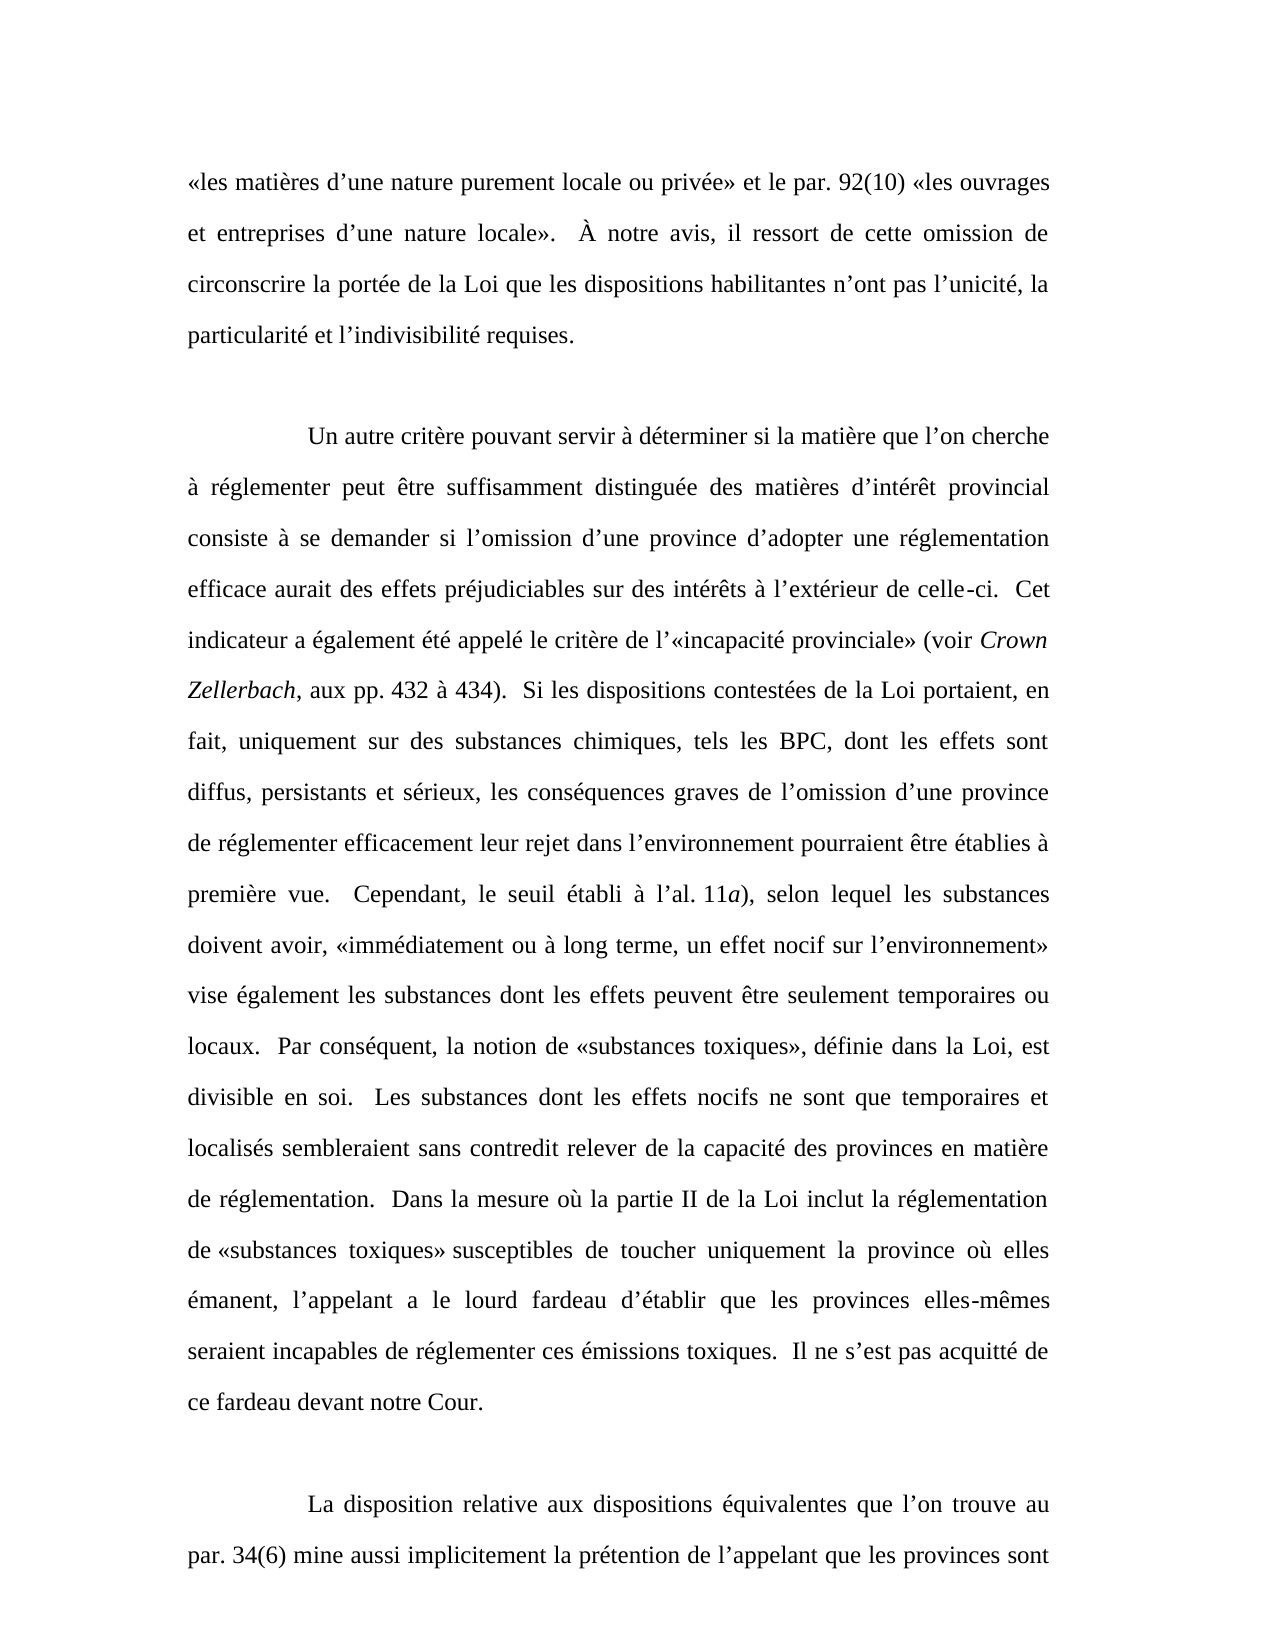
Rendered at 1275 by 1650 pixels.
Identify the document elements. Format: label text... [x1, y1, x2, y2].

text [187, 1472, 1050, 1573]
text Un autre critère pouvant servir à déterminer si la matière que l’on cherche à réglementer peut être suffisamment distinguée des matières d’intérêt provincial consiste à se demander si l’omission d’une province d’adopter une réglementation efficace aurait des effets préjudiciables sur des intérêts à l’extérieur de celle-ci. Cet indicateur a également été appelé le critère de l’«incapacité provinciale» (voir Crown Zellerbach, aux pp. 432 à 434). Si les dispositions contestées de la Loi portaient, en fait, uniquement sur des substances chimiques, tels les BPC, dont les effets sont diffus, persistants et sérieux, les conséquences graves de l’omission d’une province de réglementer efficacement leur rejet dans l’environnement pourraient être établies à première vue. Cependant, le seuil établi à l’al. 11a), selon lequel les substances doivent avoir, «immédiatement ou à long terme, un effet nocif sur l’environnement» vise également les substances dont les effets peuvent être seulement temporaires ou locaux. Par conséquent, la notion de «substances toxiques», définie dans la Loi, est divisible en soi. Les substances dont les effets nocifs ne sont que temporaires et localisés sembleraient sans contredit relever de la capacité des provinces en matière de réglementation. Dans la mesure où la partie II de la Loi inclut la réglementation de «substances toxiques» susceptibles de toucher uniquement la province où elles émanent, l’appelant a le lourd fardeau d’établir que les provinces elles-mêmes seraient incapables de réglementer ces émissions toxiques. Il ne s’est pas acquitté de ce fardeau devant notre Cour. [187, 404, 1050, 1421]
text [187, 150, 1050, 353]
